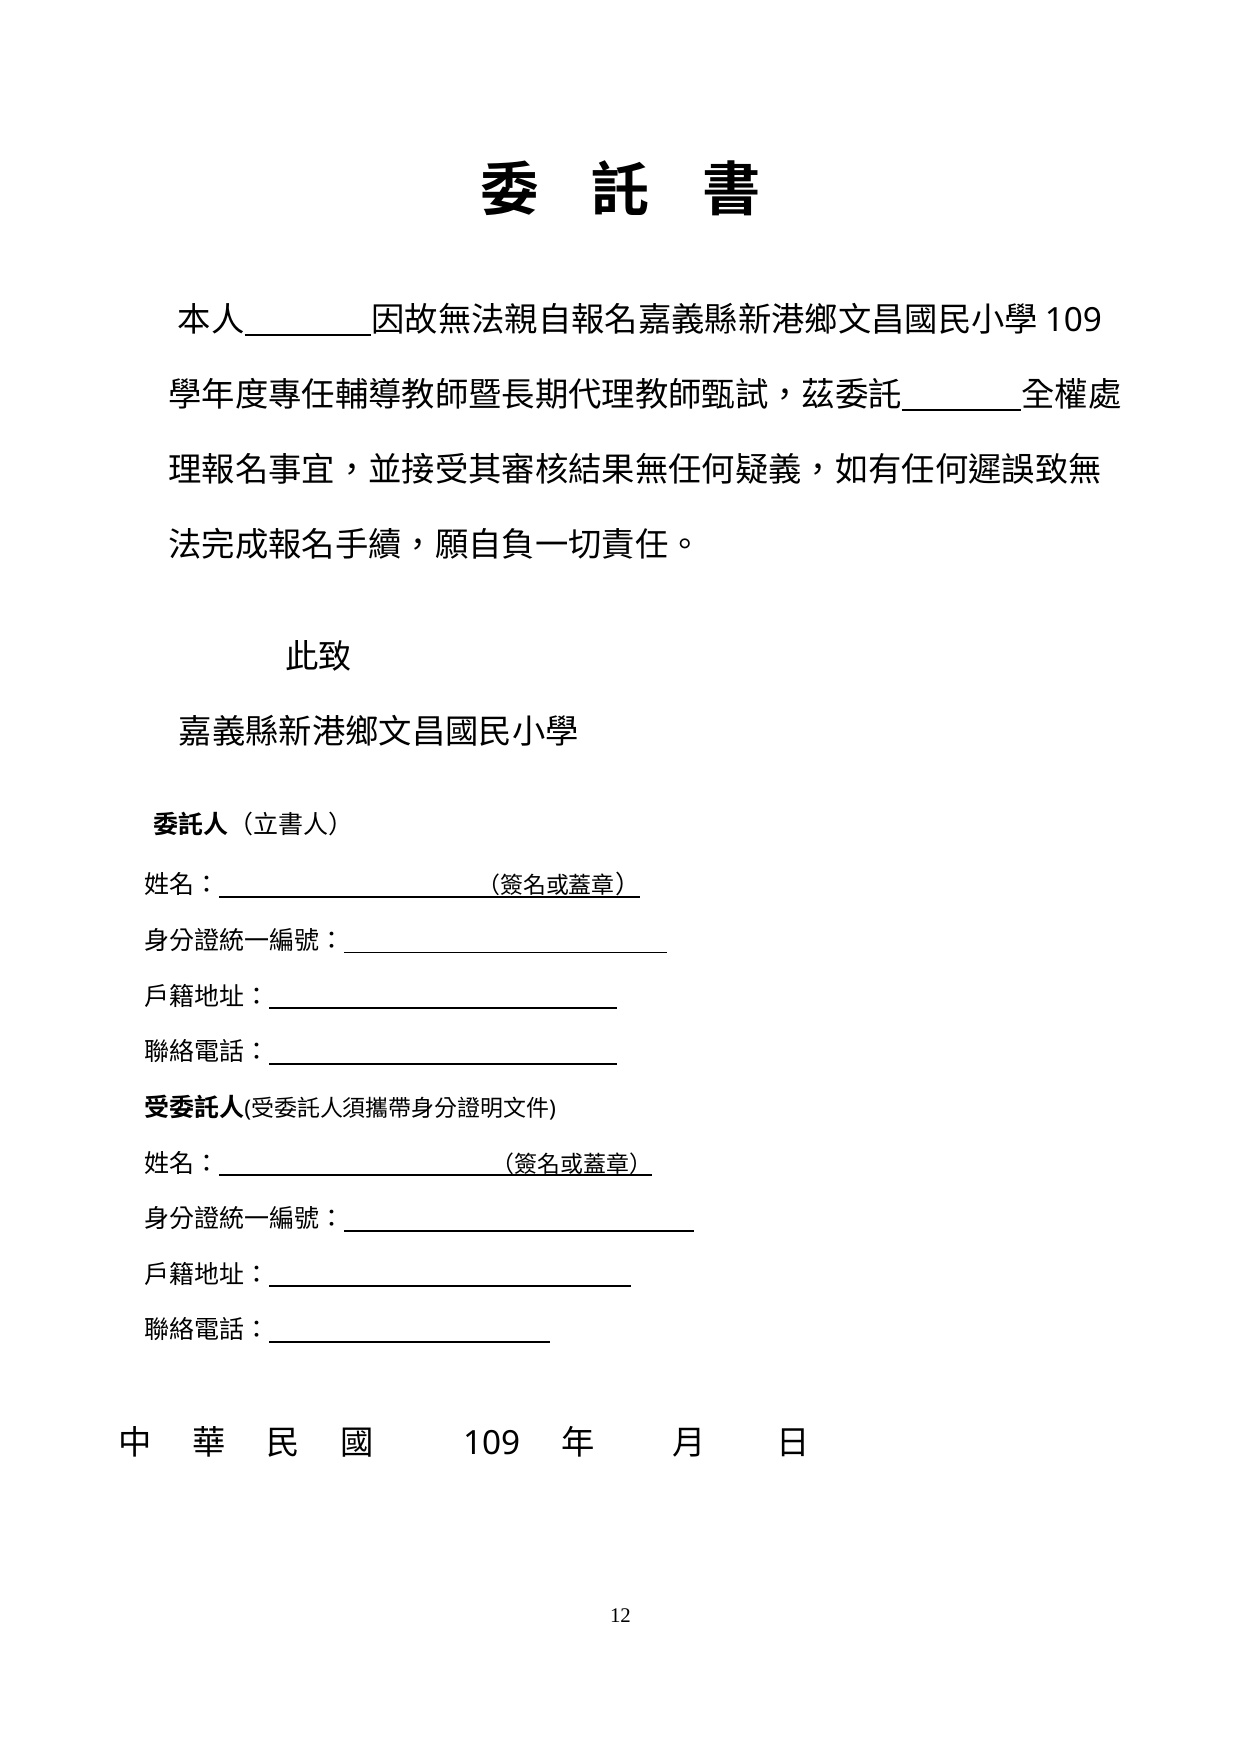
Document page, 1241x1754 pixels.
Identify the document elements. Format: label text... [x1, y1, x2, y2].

text 戶籍地址： [118, 1254, 1122, 1291]
text 中 華 民 國 109 年 月 日 [118, 1402, 1122, 1477]
text 聯絡電話： [118, 1309, 1122, 1347]
text 委託人（立書人） [118, 804, 1122, 842]
text 此致 [118, 617, 1122, 692]
text 姓名： （簽名或蓋章） [118, 864, 1122, 902]
text 聯絡電話： [118, 1031, 1122, 1069]
text 身分證統一編號： [118, 920, 1122, 957]
text 身分證統一編號： [118, 1198, 1122, 1236]
text 姓名： （簽名或蓋章） [118, 1142, 1122, 1180]
text 本人 因故無法親自報名嘉義縣新港鄉文昌國民小學109學年度專任輔導教師暨長期代理教師甄試，茲委託 全權處理報名事宜，並接受其審核結果無任何疑義，如有任何遲誤致無法完成報名手續，願自負一切責任。 [152, 279, 1122, 579]
text 委 託 書 [118, 129, 1122, 242]
text 受委託人(受委託人須攜帶身分證明文件) [118, 1087, 1122, 1124]
text 戶籍地址： [118, 976, 1122, 1013]
text 嘉義縣新港鄉文昌國民小學 [118, 692, 1122, 767]
